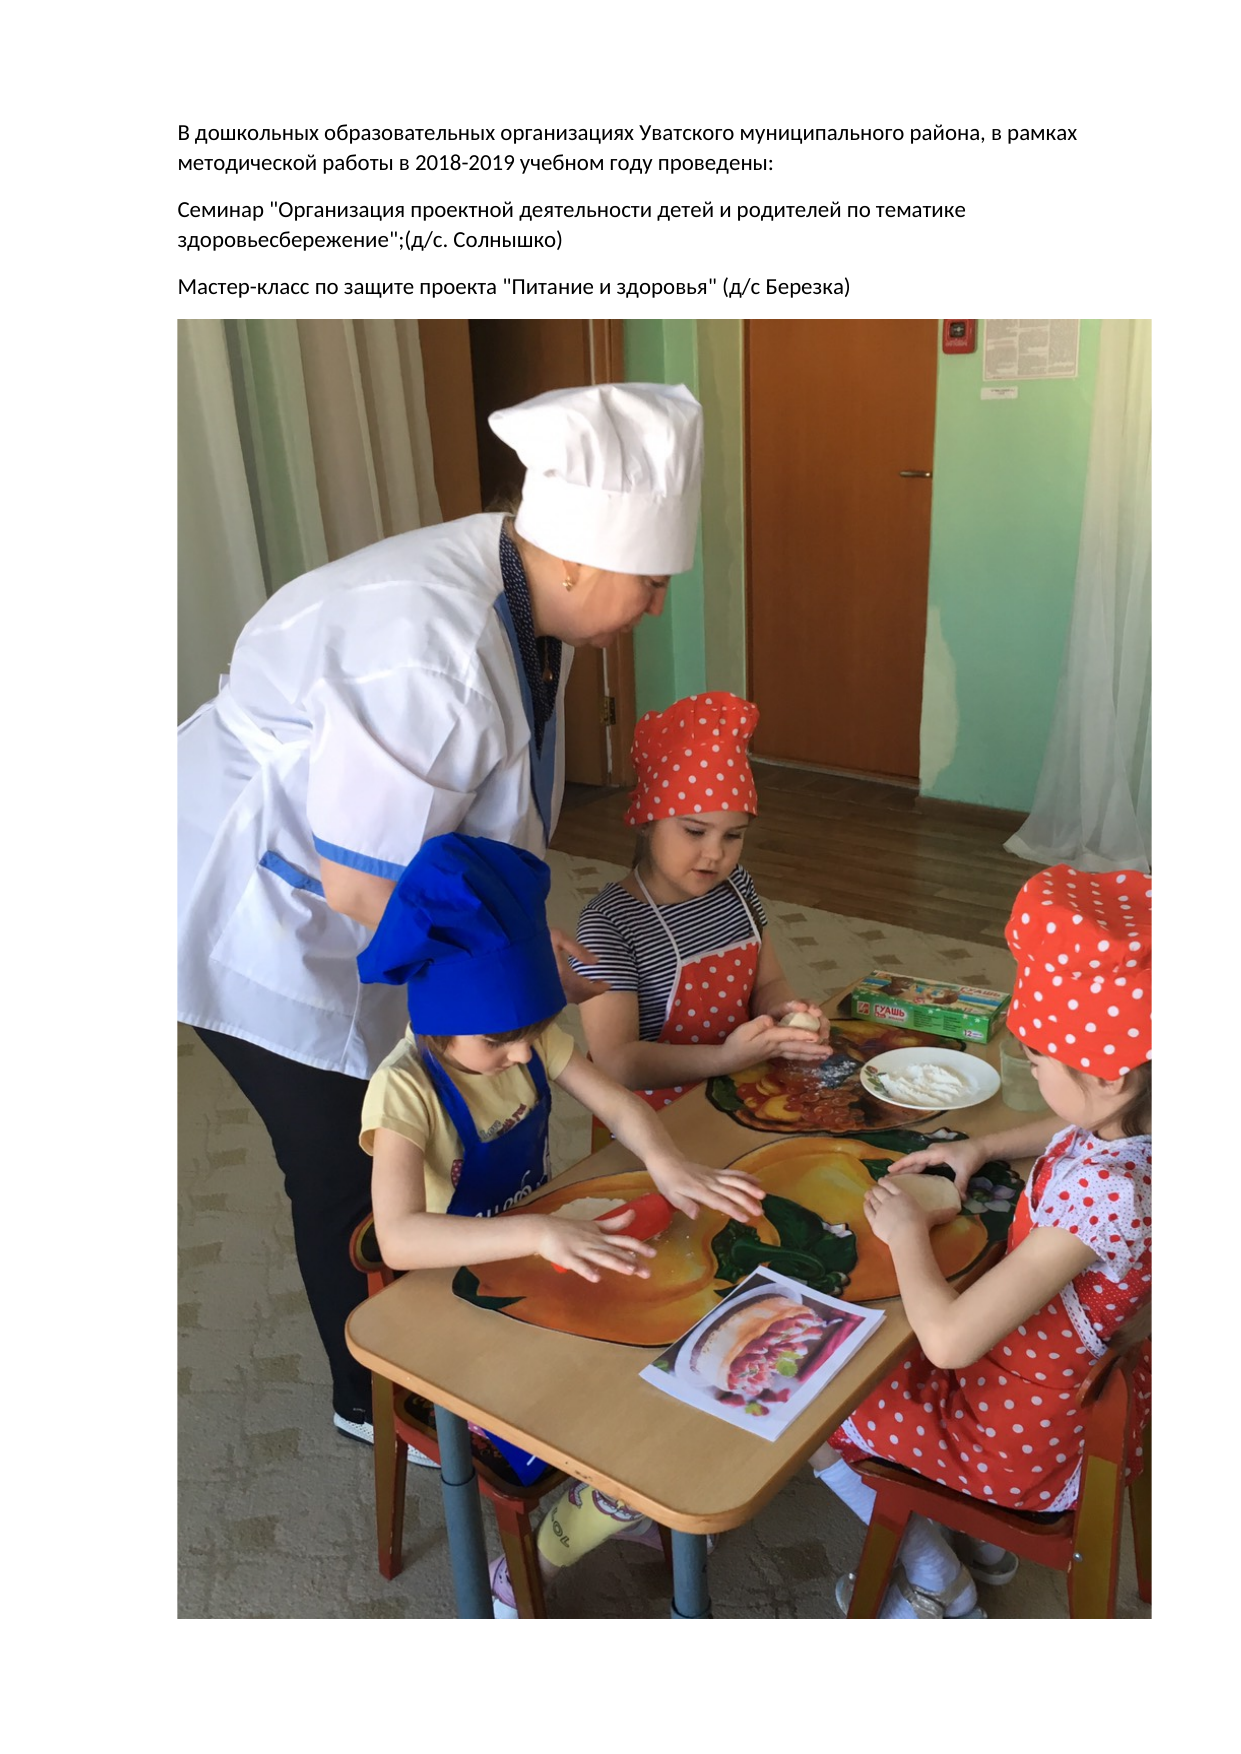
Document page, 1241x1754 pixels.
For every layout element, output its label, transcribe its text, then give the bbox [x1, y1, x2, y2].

text В дошкольных образовательных организациях Уватского муниципального района, в рамках методической работы в 2018-2019 учебном году проведены: [177, 118, 1152, 176]
text Мастер-класс по защите проекта "Питание и здоровья" (д/с Березка) [177, 272, 1152, 300]
picture [177, 319, 1152, 1619]
text Семинар "Организация проектной деятельности детей и родителей по тематике здоровьесбережение";(д/с. Солнышко) [177, 195, 1152, 253]
